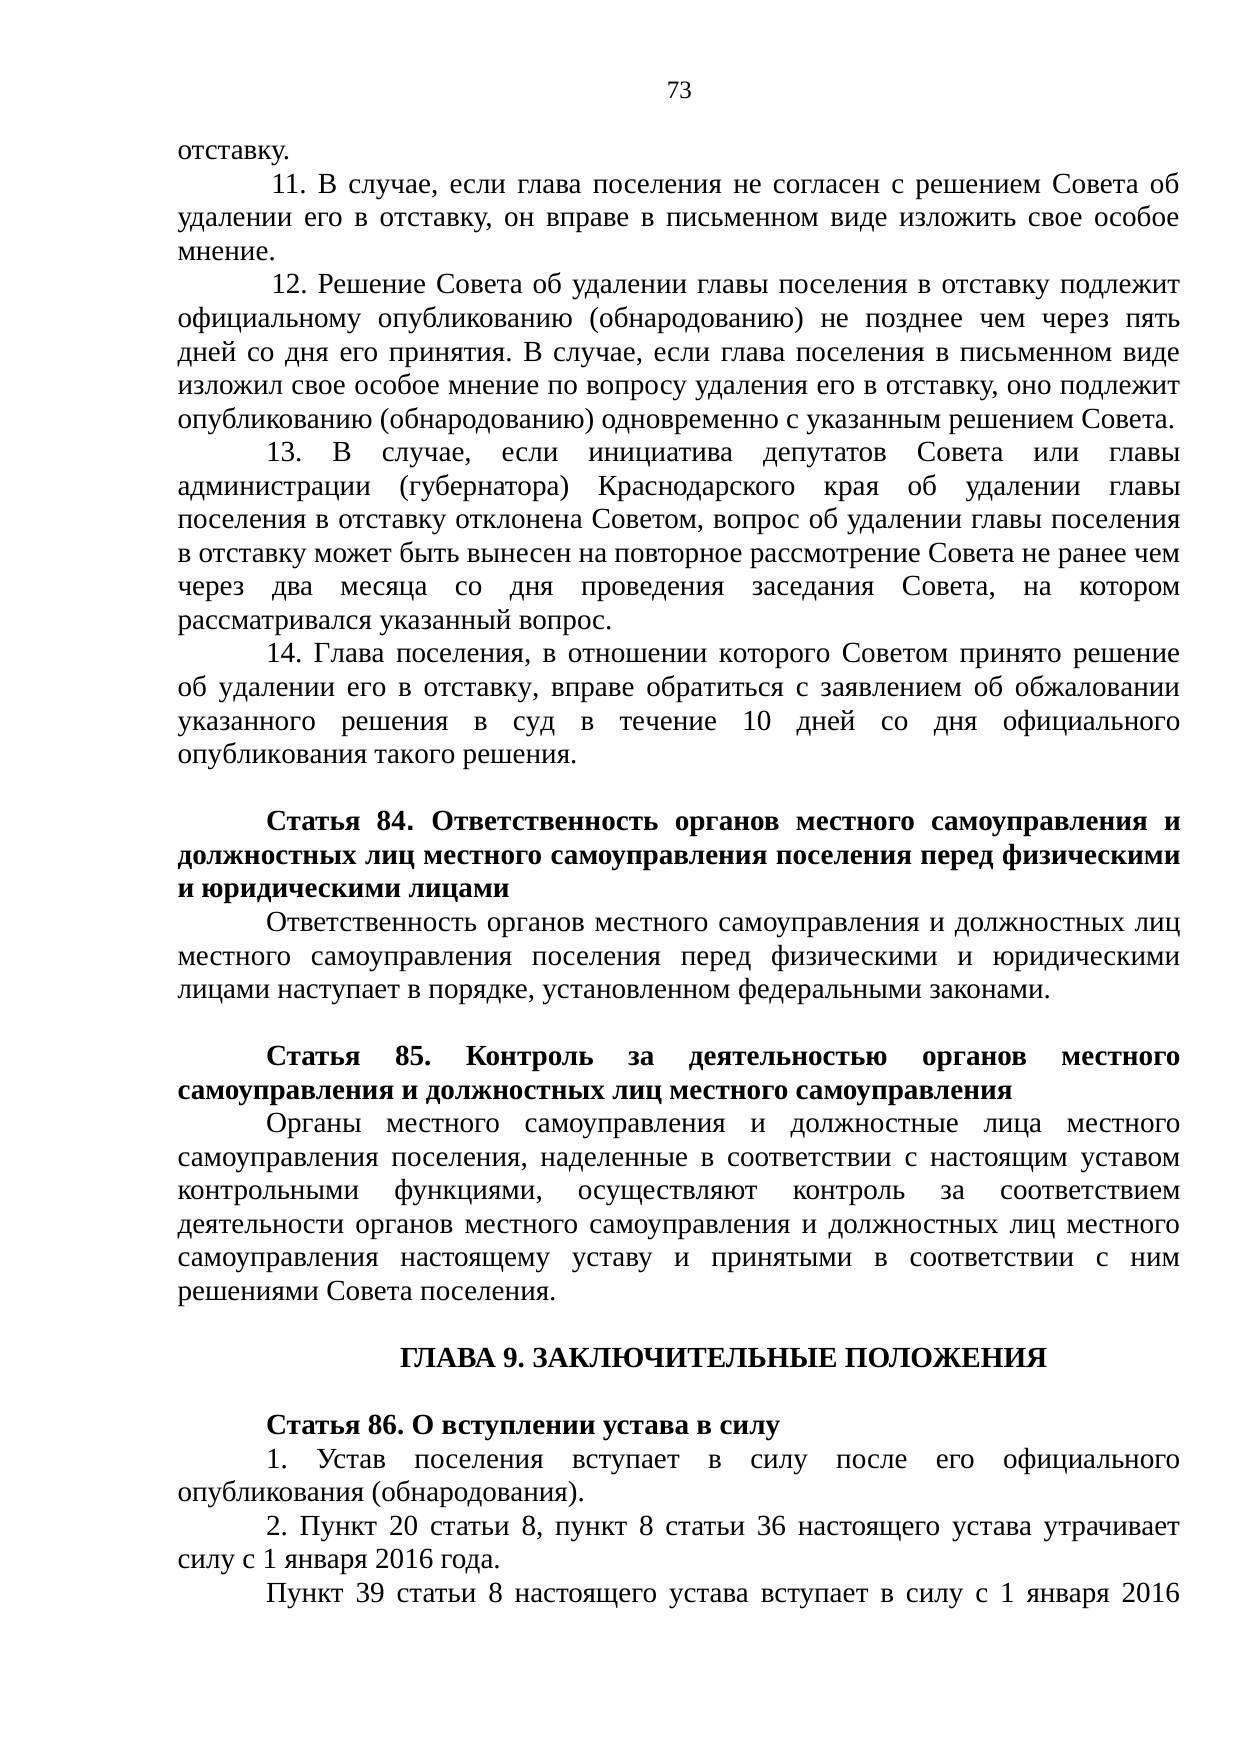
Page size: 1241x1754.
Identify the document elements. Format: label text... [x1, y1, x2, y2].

text 11. В случае, если глава поселения не согласен с решением Совета об удалении его в отставку, он вправе в письменном виде изложить свое особое мнение. [177, 166, 1181, 267]
text 12. Решение Совета об удалении главы поселения в отставку подлежит официальному опубликованию (обнародованию) не позднее чем через пять дней со дня его принятия. В случае, если глава поселения в письменном виде изложил свое особое мнение по вопросу удаления его в отставку, оно подлежит опубликованию (обнародованию) одновременно с указанным решением Совета. [177, 267, 1181, 434]
text 13. В случае, если инициатива депутатов Совета или главы администрации (губернатора) Краснодарского края об удалении главы поселения в отставку отклонена Советом, вопрос об удалении главы поселения в отставку может быть вынесен на повторное рассмотрение Совета не ранее чем через два месяца со дня проведения заседания Совета, на котором рассматривался указанный вопрос. [177, 434, 1181, 636]
text Статья 85. Контроль за деятельностью органов местного самоуправления и должностных лиц местного самоуправления [177, 1038, 1181, 1105]
text 2. Пункт 20 статьи 8, пункт 8 статьи 36 настоящего устава утрачивает силу с 1 января 2016 года. [177, 1508, 1181, 1575]
text Статья 84. Ответственность органов местного самоуправления и должностных лиц местного самоуправления поселения перед физическими и юридическими лицами [177, 803, 1181, 904]
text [177, 1575, 1181, 1608]
text Статья 86. О вступлении устава в силу [177, 1407, 1181, 1441]
text 1. Устав поселения вступает в силу после его официального опубликования (обнародования). [177, 1441, 1181, 1508]
text ГЛАВА 9. ЗАКЛЮЧИТЕЛЬНЫЕ ПОЛОЖЕНИЯ [177, 1340, 1181, 1374]
text 14. Глава поселения, в отношении которого Советом принято решение об удалении его в отставку, вправе обратиться с заявлением об обжаловании указанного решения в суд в течение 10 дней со дня официального опубликования такого решения. [177, 636, 1181, 770]
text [177, 132, 1181, 166]
text Ответственность органов местного самоуправления и должностных лиц местного самоуправления поселения перед физическими и юридическими лицами наступает в порядке, установленном федеральными законами. [177, 904, 1181, 1005]
text Органы местного самоуправления и должностные лица местного самоуправления поселения, наделенные в соответствии с настоящим уставом контрольными функциями, осуществляют контроль за соответствием деятельности органов местного самоуправления и должностных лиц местного самоуправления настоящему уставу и принятыми в соответствии с ним решениями Совета поселения. [177, 1105, 1181, 1307]
